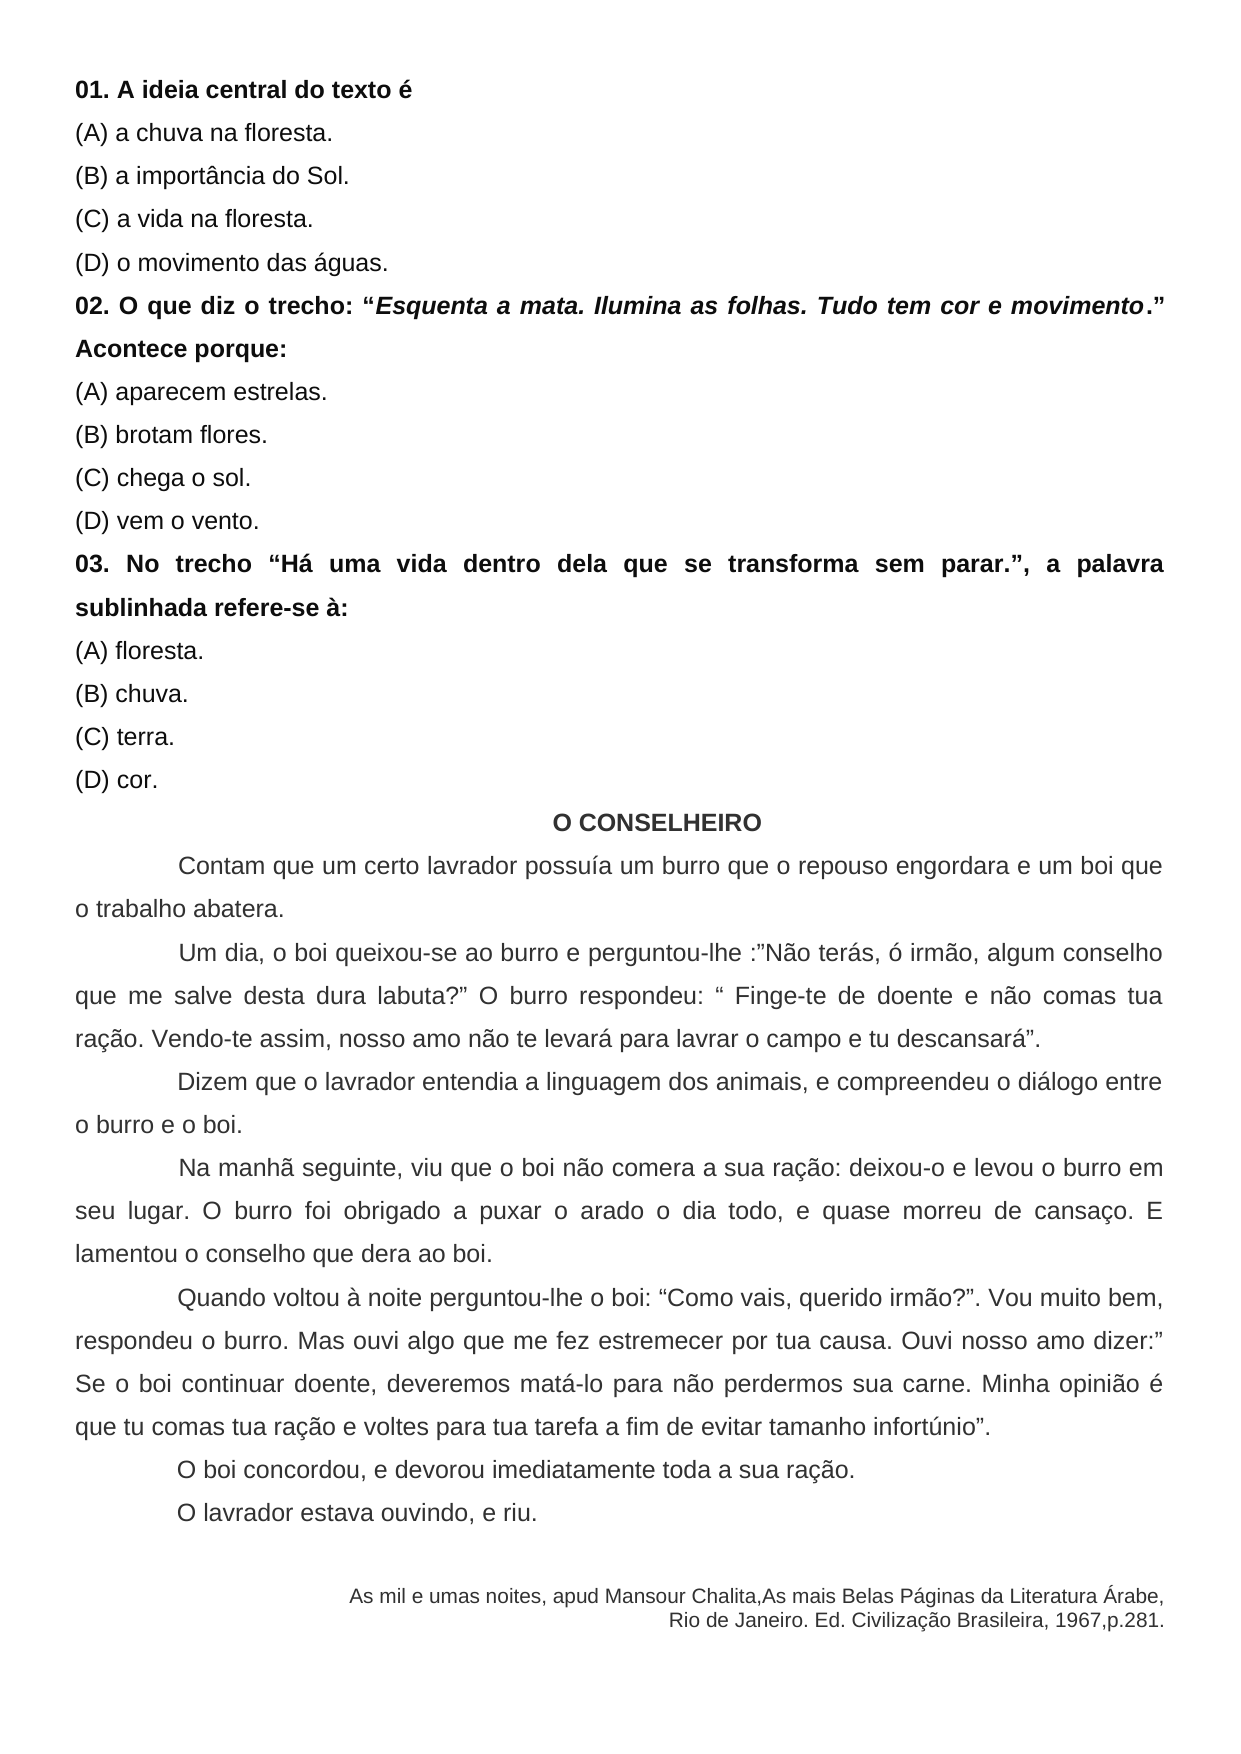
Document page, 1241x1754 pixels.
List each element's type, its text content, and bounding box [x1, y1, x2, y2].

text (B) chuva. [75, 679, 1165, 707]
text O boi concordou, e devorou imediatamente toda a sua ração. [75, 1455, 1165, 1484]
text Dizem que o lavrador entendia a linguagem dos animais, e compreendeu o diálogo entre o burro e o boi. [75, 1067, 1165, 1139]
text (D) vem o vento. [75, 506, 1165, 535]
text (C) a vida na floresta. [75, 204, 1165, 233]
text (B) brotam flores. [75, 420, 1165, 449]
text (A) aparecem estrelas. [75, 377, 1165, 406]
subtitle O CONSELHEIRO [75, 808, 1165, 837]
text 01. A ideia central do texto é [75, 75, 1165, 104]
text As mil e umas noites, apud Mansour Chalita,As mais Belas Páginas da Literatura Árabe, [75, 1584, 1165, 1608]
text Quando voltou à noite perguntou-lhe o boi: “Como vais, querido irmão?”. Vou muito bem, respondeu o burro. Mas ouvi algo que me fez estremecer por tua causa. Ouvi nosso amo dizer:” Se o boi continuar doente, deveremos matá-lo para não perdermos sua carne. Minha opinião é que tu comas tua ração e voltes para tua tarefa a fim de evitar tamanho infortúnio”. [75, 1282, 1165, 1441]
text (D) cor. [75, 765, 1165, 794]
text (A) a chuva na floresta. [75, 118, 1165, 147]
text (A) floresta. [75, 636, 1165, 664]
text (C) chega o sol. [75, 463, 1165, 492]
text (D) o movimento das águas. [75, 247, 1165, 276]
text 02. O que diz o trecho: “Esquenta a mata. Ilumina as folhas. Tudo tem cor e movimento.” Acontece porque: [75, 291, 1165, 362]
text O lavrador estava ouvindo, e riu. [75, 1498, 1165, 1527]
text (B) a importância do Sol. [75, 161, 1165, 190]
text (C) terra. [75, 722, 1165, 751]
text Na manhã seguinte, viu que o boi não comera a sua ração: deixou-o e levou o burro em seu lugar. O burro foi obrigado a puxar o arado o dia todo, e quase morreu de cansaço. E lamentou o conselho que dera ao boi. [75, 1153, 1165, 1268]
text Rio de Janeiro. Ed. Civilização Brasileira, 1967,p.281. [75, 1608, 1165, 1632]
text Um dia, o boi queixou-se ao burro e perguntou-lhe :”Não terás, ó irmão, algum conselho que me salve desta dura labuta?” O burro respondeu: “ Finge-te de doente e não comas tua ração. Vendo-te assim, nosso amo não te levará para lavrar o campo e tu descansará”. [75, 937, 1165, 1052]
text 03. No trecho “Há uma vida dentro dela que se transforma sem parar.”, a palavra sublinhada refere-se à: [75, 549, 1165, 621]
text Contam que um certo lavrador possuía um burro que o repouso engordara e um boi que o trabalho abatera. [75, 851, 1165, 923]
